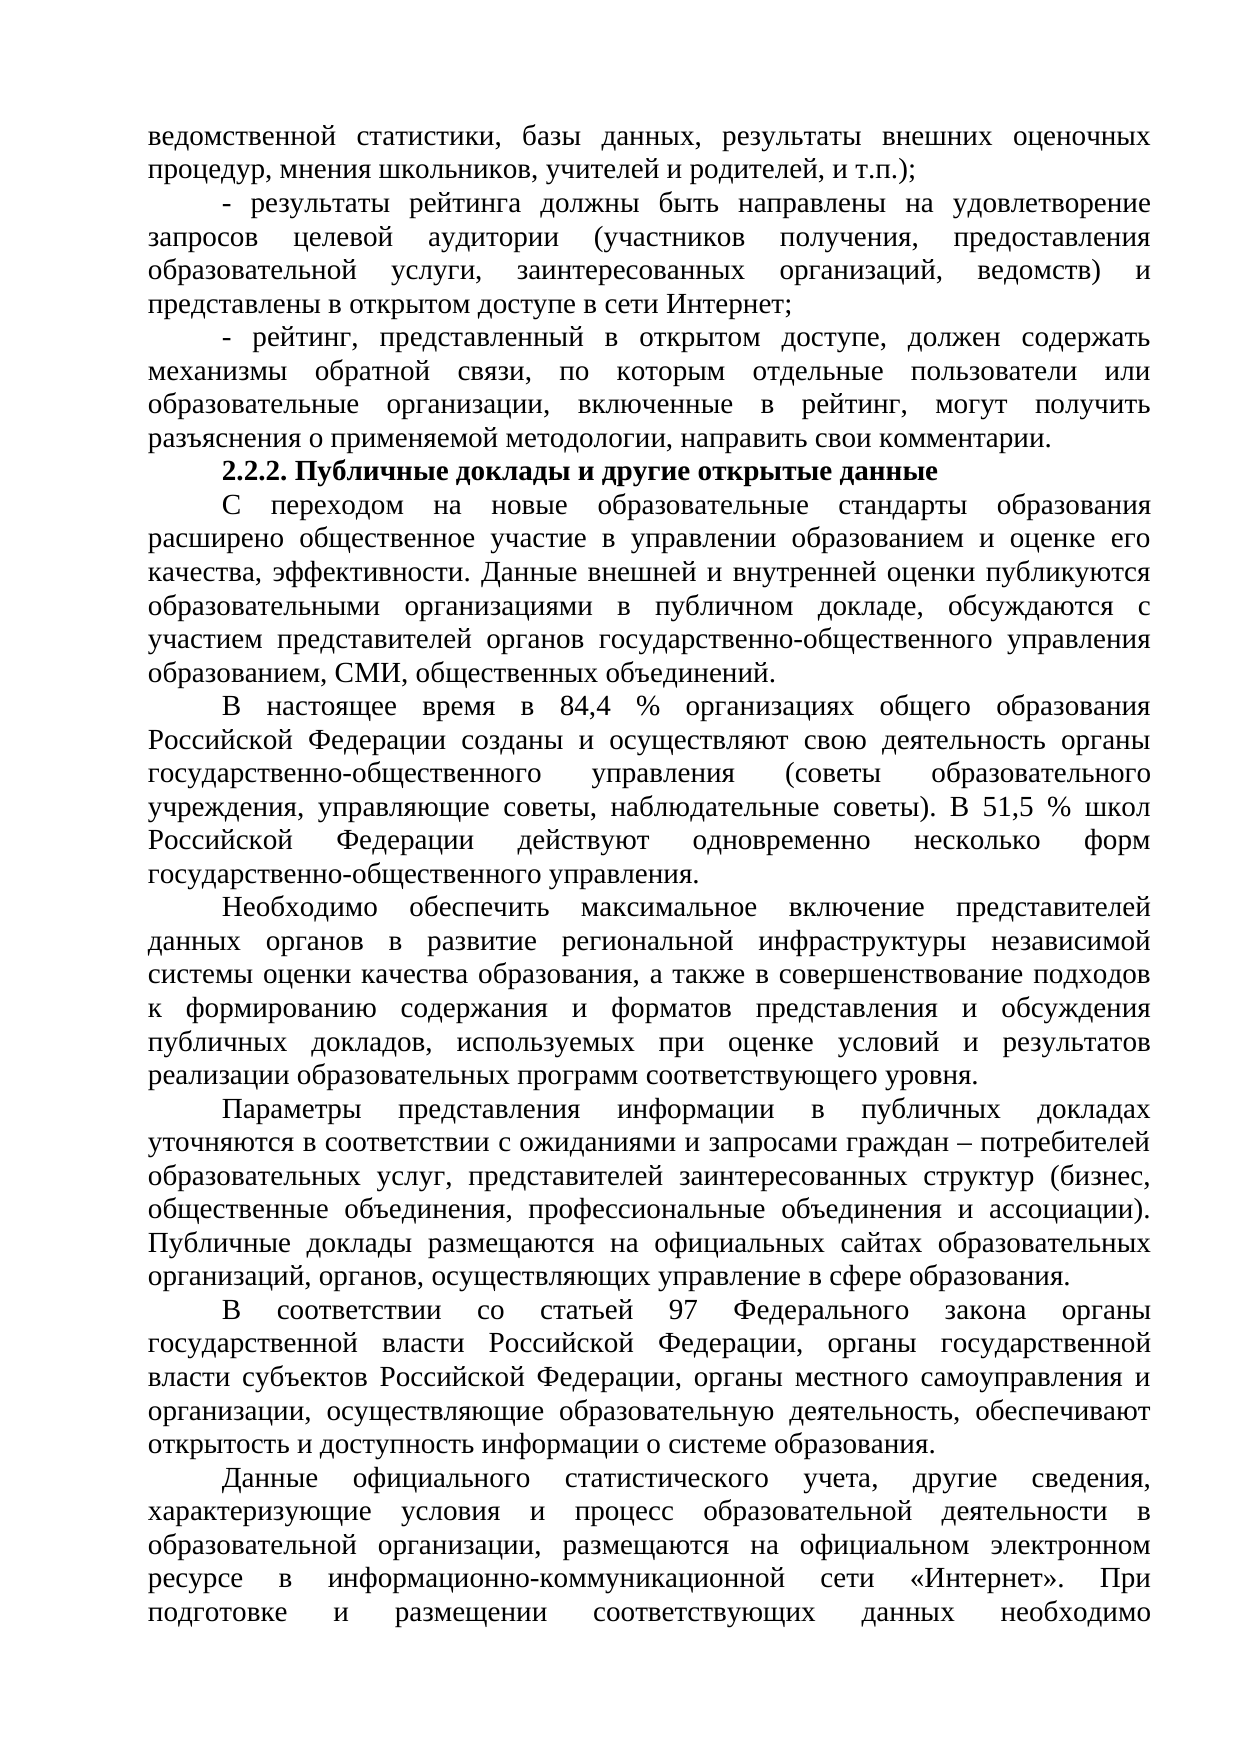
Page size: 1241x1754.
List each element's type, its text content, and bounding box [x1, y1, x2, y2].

text С переходом на новые образовательные стандарты образования расширено общественное участие в управлении образованием и оценке его качества, эффективности. Данные внешней и внутренней оценки публикуются образовательными организациями в публичном докладе, обсуждаются с участием представителей органов государственно-общественного управления образованием, СМИ, общественных объединений. [148, 487, 1152, 688]
text - рейтинг, представленный в открытом доступе, должен содержать механизмы обратной связи, по которым отдельные пользователи или образовательные организации, включенные в рейтинг, могут получить разъяснения о применяемой методологии, направить свои комментарии. [148, 319, 1152, 453]
text - результаты рейтинга должны быть направлены на удовлетворение запросов целевой аудитории (участников получения, предоставления образовательной услуги, заинтересованных организаций, ведомств) и представлены в открытом доступе в сети Интернет; [148, 185, 1152, 319]
text Необходимо обеспечить максимальное включение представителей данных органов в развитие региональной инфраструктуры независимой системы оценки качества образования, а также в совершенствование подходов к формированию содержания и форматов представления и обсуждения публичных докладов, используемых при оценке условий и результатов реализации образовательных программ соответствующего уровня. [148, 889, 1152, 1091]
text В соответствии со статьей 97 Федерального закона органы государственной власти Российской Федерации, органы государственной власти субъектов Российской Федерации, органы местного самоуправления и организации, осуществляющие образовательную деятельность, обеспечивают открытость и доступность информации о системе образования. [148, 1292, 1152, 1460]
text В настоящее время в 84,4 % организациях общего образования Российской Федерации созданы и осуществляют свою деятельность органы государственно-общественного управления (советы образовательного учреждения, управляющие советы, наблюдательные советы). В 51,5 % школ Российской Федерации действуют одновременно несколько форм государственно-общественного управления. [148, 688, 1152, 889]
text Параметры представления информации в публичных докладах уточняются в соответствии с ожиданиями и запросами граждан – потребителей образовательных услуг, представителей заинтересованных структур (бизнес, общественные объединения, профессиональные объединения и ассоциации). Публичные доклады размещаются на официальных сайтах образовательных организаций, органов, осуществляющих управление в сфере образования. [148, 1091, 1152, 1292]
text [148, 118, 1152, 185]
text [148, 1460, 1152, 1627]
text 2.2.2. Публичные доклады и другие открытые данные [148, 453, 1152, 487]
